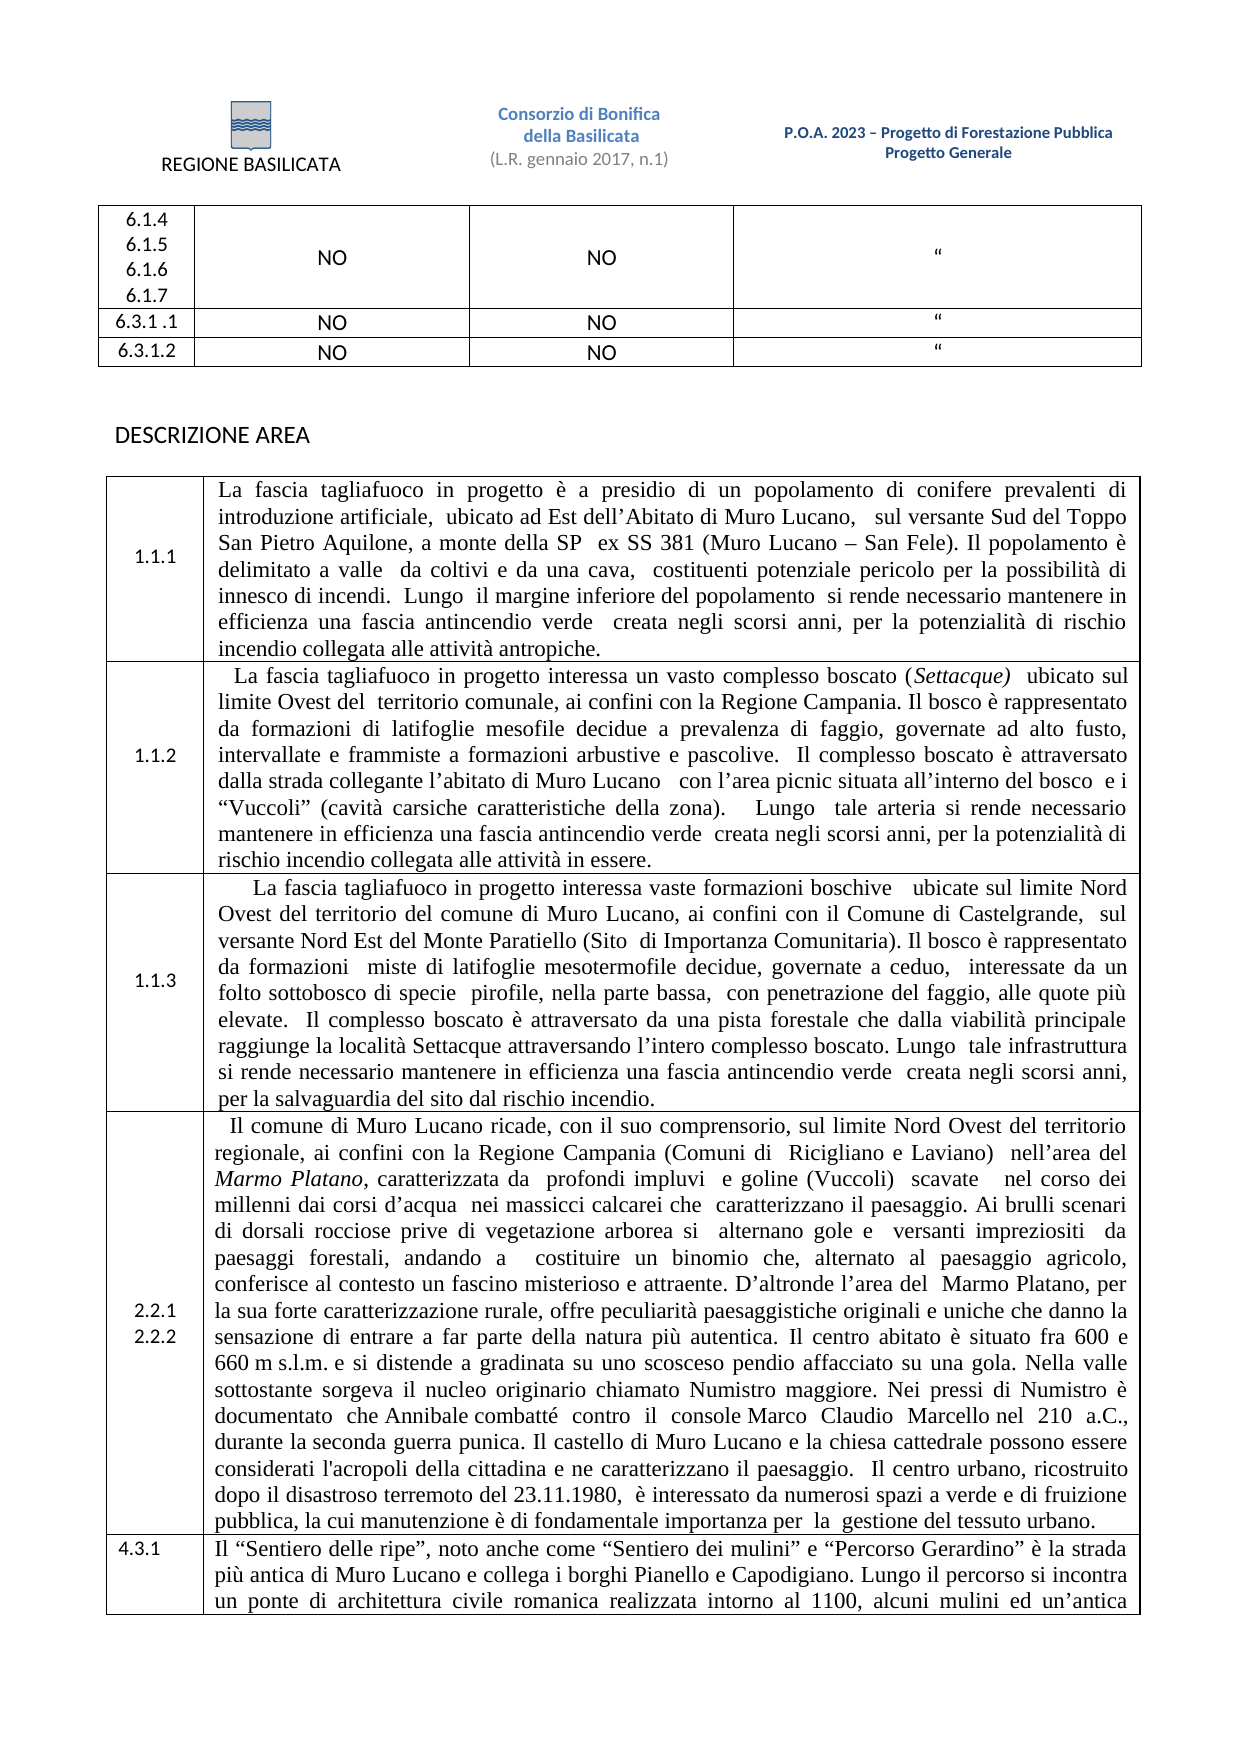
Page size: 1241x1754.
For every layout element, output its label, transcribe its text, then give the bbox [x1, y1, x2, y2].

table_header La fascia tagliafuoco in progetto è a presidio di un popolamento di conifere prevalenti di introduzione artificiale, ubicato ad Est dell’Abitato di Muro Lucano, sul versante Sud del Toppo San Pietro Aquilone, a monte della SP ex SS 381 (Muro Lucano – San Fele). Il popolamento è delimitato a valle da coltivi e da una cava, costituenti potenziale pericolo per la possibilità di innesco di incendi. Lungo il margine inferiore del popolamento si rende necessario mantenere in efficienza una fascia antincendio verde creata negli scorsi anni, per la potenzialità di rischio incendio collegata alle attività antropiche. [204, 477, 1139, 661]
text DESCRIZIONE AREA [103, 420, 1122, 450]
table_cell “ [734, 206, 1141, 307]
table_cell La fascia tagliafuoco in progetto interessa vaste formazioni boschive ubicate sul limite Nord Ovest del territorio del comune di Muro Lucano, ai confini con il Comune di Castelgrande, sul versante Nord Est del Monte Paratiello (Sito di Importanza Comunitaria). Il bosco è rappresentato da formazioni miste di latifoglie mesotermofile decidue, governate a ceduo, interessate da un folto sottobosco di specie pirofile, nella parte bassa, con penetrazione del faggio, alle quote più elevate. Il complesso boscato è attraversato da una pista forestale che dalla viabilità principale raggiunge la località Settacque attraversando l’intero complesso boscato. Lungo tale infrastruttura si rende necessario mantenere in efficienza una fascia antincendio verde creata negli scorsi anni, per la salvaguardia del sito dal rischio incendio. [204, 874, 1139, 1111]
table_cell NO [195, 309, 469, 337]
table_cell 1.1.2 [107, 662, 203, 873]
table_cell Il comune di Muro Lucano ricade, con il suo comprensorio, sul limite Nord Ovest del territorio regionale, ai confini con la Regione Campania (Comuni di Ricigliano e Laviano) nell’area del Marmo Platano, caratterizzata da profondi impluvi e goline (Vuccoli) scavate nel corso dei millenni dai corsi d’acqua nei massicci calcarei che caratterizzano il paesaggio. Ai brulli scenari di dorsali rocciose prive di vegetazione arborea si alternano gole e versanti impreziositi da paesaggi forestali, andando a costituire un binomio che, alternato al paesaggio agricolo, conferisce al contesto un fascino misterioso e attraente. D’altronde l’area del Marmo Platano, per la sua forte caratterizzazione rurale, offre peculiarità paesaggistiche originali e uniche che danno la sensazione di entrare a far parte della natura più autentica. Il centro abitato è situato fra 600 e 660 m s.l.m. e si distende a gradinata su uno scosceso pendio affacciato su una gola. Nella valle sottostante sorgeva il nucleo originario chiamato Numistro maggiore. Nei pressi di Numistro è documentato che Annibale combatté contro il console Marco Claudio Marcello nel 210 a.C., durante la seconda guerra punica. Il castello di Muro Lucano e la chiesa cattedrale possono essere considerati l'acropoli della cittadina e ne caratterizzano il paesaggio. Il centro urbano, ricostruito dopo il disastroso terremoto del 23.11.1980, è interessato da numerosi spazi a verde e di fruizione pubblica, la cui manutenzione è di fondamentale importanza per la gestione del tessuto urbano. [204, 1112, 1139, 1534]
table_cell 4.3.1 [107, 1535, 203, 1614]
table_cell 6.1.4 6.1.5 6.1.6 6.1.7 [99, 206, 194, 307]
table_cell 2.2.1 2.2.2 [107, 1112, 203, 1534]
table_cell La fascia tagliafuoco in progetto interessa un vasto complesso boscato (Settacque) ubicato sul limite Ovest del territorio comunale, ai confini con la Regione Campania. Il bosco è rappresentato da formazioni di latifoglie mesofile decidue a prevalenza di faggio, governate ad alto fusto, intervallate e frammiste a formazioni arbustive e pascolive. Il complesso boscato è attraversato dalla strada collegante l’abitato di Muro Lucano con l’area picnic situata all’interno del bosco e i “Vuccoli” (cavità carsiche caratteristiche della zona). Lungo tale arteria si rende necessario mantenere in efficienza una fascia antincendio verde creata negli scorsi anni, per la potenzialità di rischio incendio collegata alle attività in essere. [204, 662, 1139, 873]
table_cell “ [734, 309, 1141, 337]
table_cell 1.1.3 [107, 874, 203, 1111]
table_cell 6.3.1.2 [99, 338, 194, 366]
picture [230, 101, 272, 152]
table_cell “ [734, 338, 1141, 366]
table_cell NO [195, 206, 469, 307]
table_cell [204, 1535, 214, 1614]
table_cell NO [470, 206, 733, 307]
table_cell NO [470, 338, 733, 366]
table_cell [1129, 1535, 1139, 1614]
table_cell NO [470, 309, 733, 337]
table_cell NO [195, 338, 469, 366]
table_cell 6.3.1 .1 [99, 309, 194, 337]
table_header 1.1.1 [107, 477, 203, 661]
